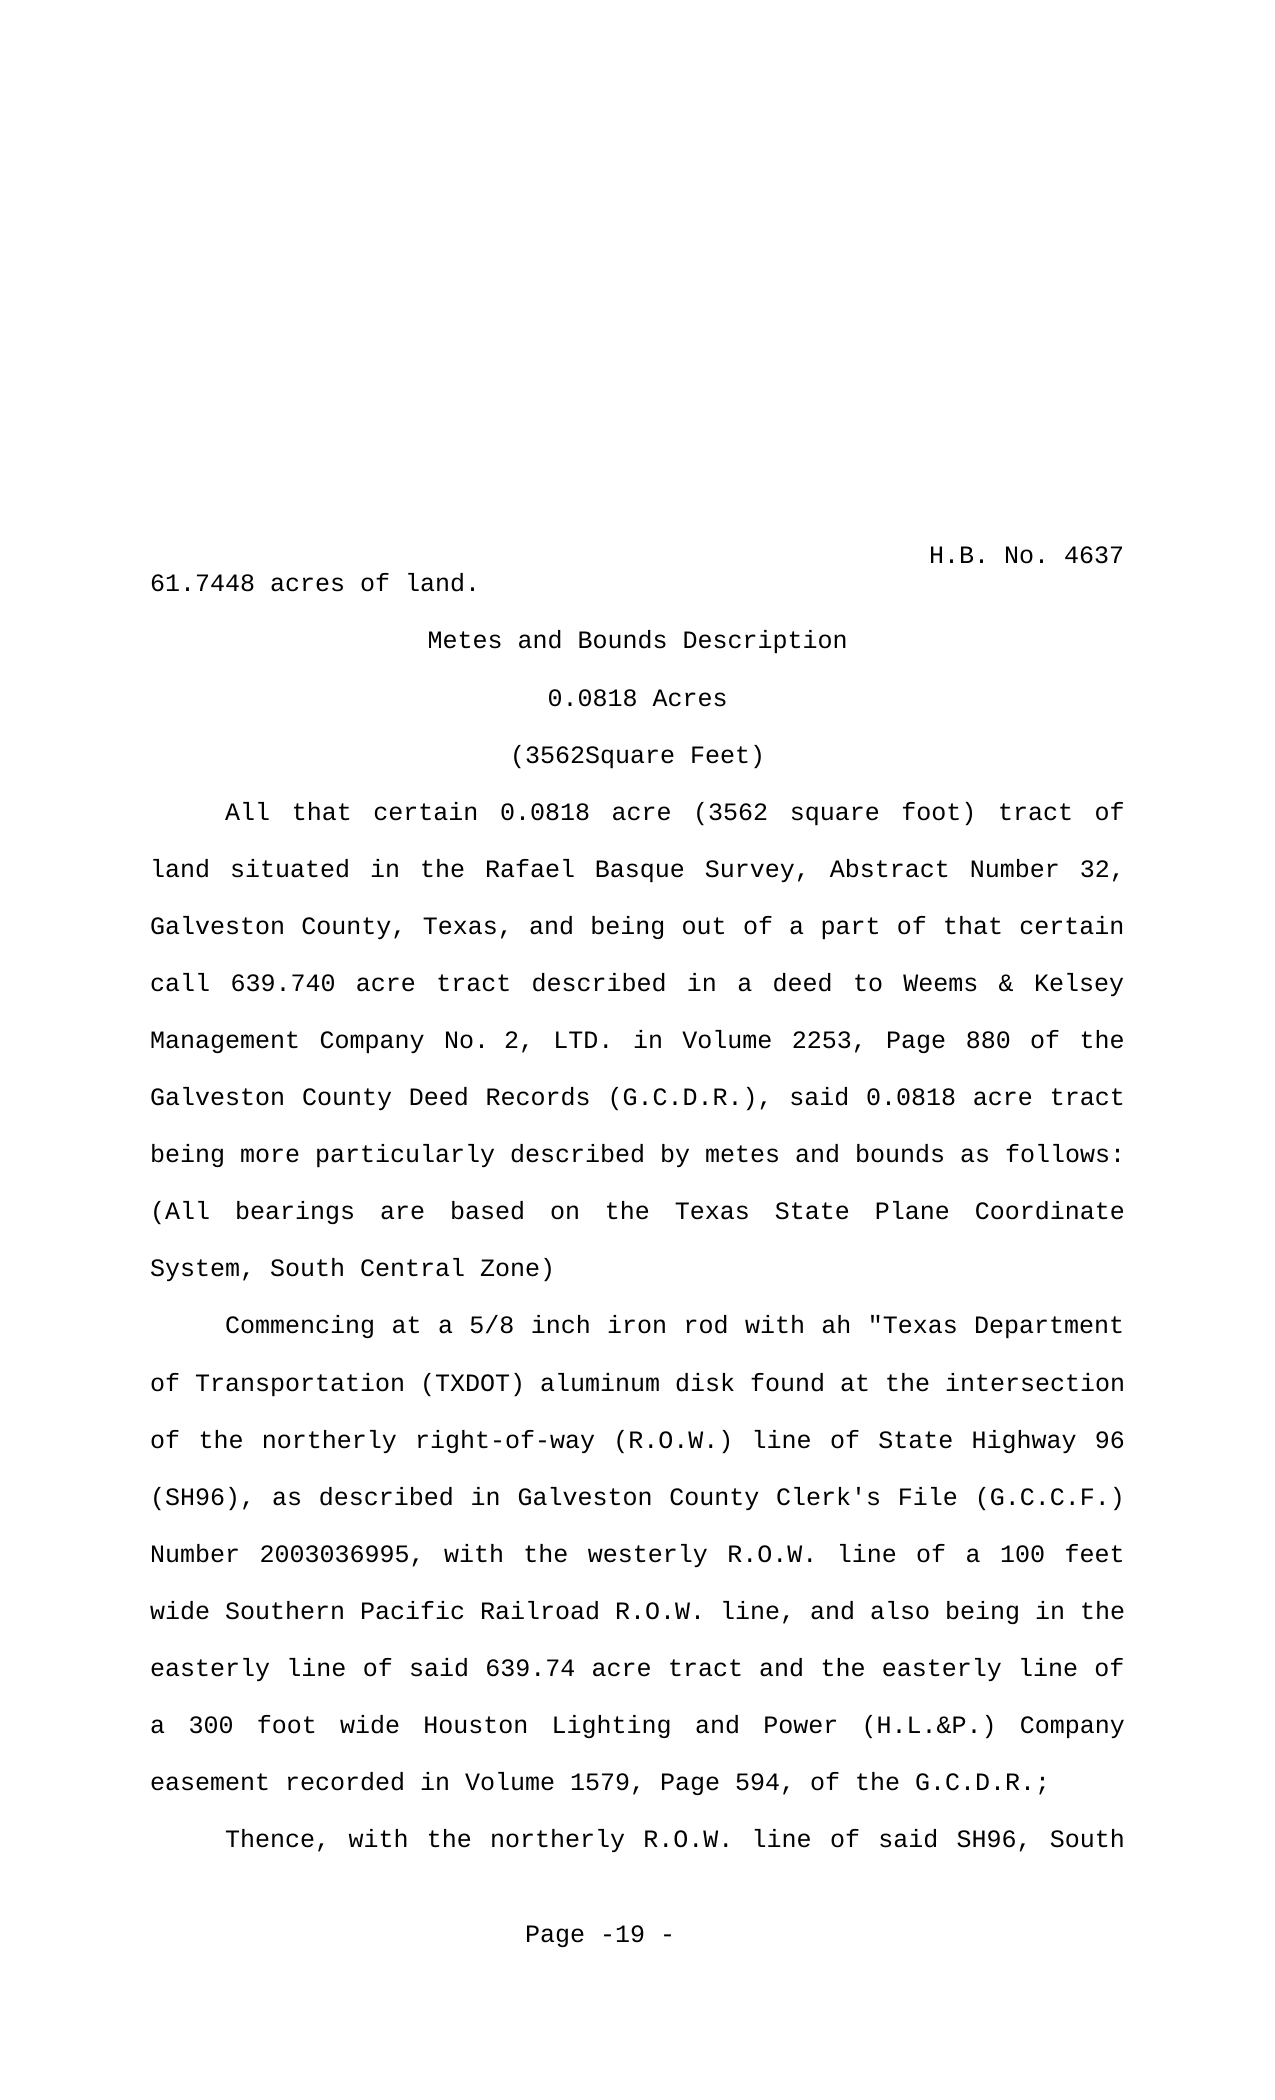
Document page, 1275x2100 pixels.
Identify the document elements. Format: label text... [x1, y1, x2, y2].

text All that certain 0.0818 acre (3562 square foot) tract of land situated in the Rafael Basque Survey, Abstract Number 32, Galveston County, Texas, and being out of a part of that certain call 639.740 acre tract described in a deed to Weems & Kelsey Management Company No. 2, LTD. in Volume 2253, Page 880 of the Galveston County Deed Records (G.C.D.R.), said 0.0818 acre tract being more particularly described by metes and bounds as follows: (All bearings are based on the Texas State Plane Coordinate System, South Central Zone) [150, 799, 1125, 1284]
text Metes and Bounds Description [150, 628, 1125, 656]
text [150, 571, 1125, 599]
text 0.0818 Acres [150, 685, 1125, 713]
text (3562Square Feet) [150, 742, 1125, 771]
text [150, 1827, 1125, 1855]
text Commencing at a 5/8 inch iron rod with ah "Texas Department of Transportation (TXDOT) aluminum disk found at the intersection of the northerly right-of-way (R.O.W.) line of State Highway 96 (SH96), as described in Galveston County Clerk's File (G.C.C.F.) Number 2003036995, with the westerly R.O.W. line of a 100 feet wide Southern Pacific Railroad R.O.W. line, and also being in the easterly line of said 639.74 acre tract and the easterly line of a 300 foot wide Houston Lighting and Power (H.L.&P.) Company easement recorded in Volume 1579, Page 594, of the G.C.D.R.; [150, 1313, 1125, 1798]
